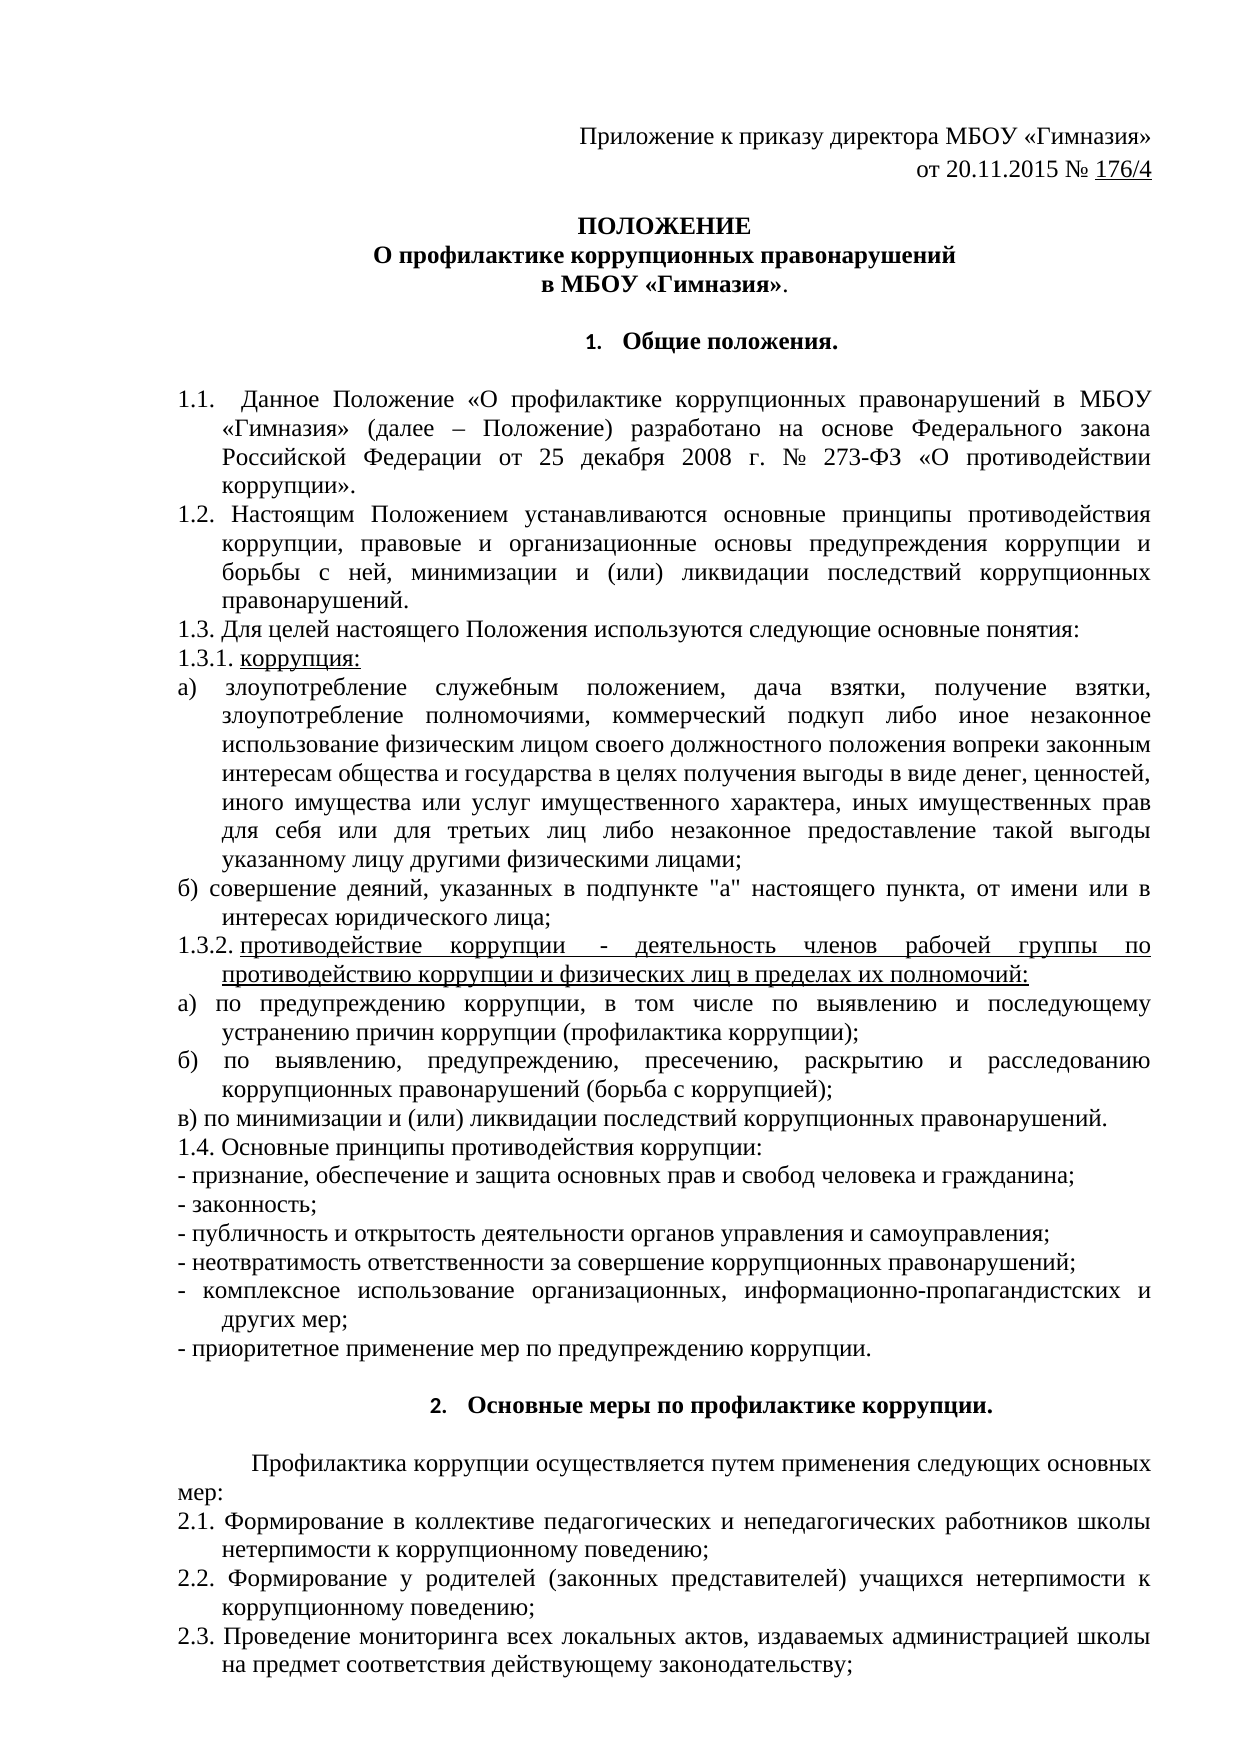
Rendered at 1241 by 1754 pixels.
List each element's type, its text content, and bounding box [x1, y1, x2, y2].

text Приложение к приказу директора МБОУ «Гимназия» [177, 121, 1152, 150]
text в) по минимизации и (или) ликвидации последствий коррупционных правонарушений. [177, 1103, 1152, 1132]
text - публичность и открытость деятельности органов управления и самоуправления; [177, 1218, 1152, 1247]
text 2.3. Проведение мониторинга всех локальных актов, издаваемых администрацией школы на предмет соответствия действующему законодательству; [177, 1621, 1152, 1678]
text 1.3.2. противодействие коррупции - деятельность членов рабочей группы по противодействию коррупции и физических лиц в пределах их полномочий: [177, 931, 1152, 988]
text - признание, обеспечение и защита основных прав и свобод человека и гражданина; [177, 1161, 1152, 1189]
text от 20.11.2015 № 176/4 [177, 154, 1152, 183]
text 2.2. Формирование у родителей (законных представителей) учащихся нетерпимости к коррупционному поведению; [177, 1563, 1152, 1621]
text ПОЛОЖЕНИЕ [177, 211, 1152, 240]
list Общие положения. [271, 326, 1152, 356]
text б) совершение деяний, указанных в подпункте "а" настоящего пункта, от имени или в интересах юридического лица; [177, 873, 1152, 931]
text 2.1. Формирование в коллективе педагогических и непедагогических работников школы нетерпимости к коррупционному поведению; [177, 1506, 1152, 1563]
text Профилактика коррупции осуществляется путем применения следующих основных мер: [177, 1448, 1152, 1506]
text - законность; [177, 1189, 1152, 1218]
text 1.1. Данное Положение «О профилактике коррупционных правонарушений в МБОУ «Гимназия» (далее – Положение) разработано на основе Федерального закона Российской Федерации от 25 декабря 2008 г. № 273-ФЗ «О противодействии коррупции». [177, 384, 1152, 499]
list Основные меры по профилактике коррупции. [271, 1391, 1152, 1419]
text 1.3. Для целей настоящего Положения используются следующие основные понятия: [177, 614, 1152, 643]
text а) по предупреждению коррупции, в том числе по выявлению и последующему устранению причин коррупции (профилактика коррупции); [177, 988, 1152, 1046]
text а) злоупотребление служебным положением, дача взятки, получение взятки, злоупотребление полномочиями, коммерческий подкуп либо иное незаконное использование физическим лицом своего должностного положения вопреки законным интересам общества и государства в целях получения выгоды в виде денег, ценностей, иного имущества или услуг имущественного характера, иных имущественных прав для себя или для третьих лиц либо незаконное предоставление такой выгоды указанному лицу другими физическими лицами; [177, 672, 1152, 873]
text 1.2. Настоящим Положением устанавливаются основные принципы противодействия коррупции, правовые и организационные основы предупреждения коррупции и борьбы с ней, минимизации и (или) ликвидации последствий коррупционных правонарушений. [177, 499, 1152, 614]
text 1.4. Основные принципы противодействия коррупции: [177, 1132, 1152, 1161]
text в МБОУ «Гимназия». [177, 269, 1152, 298]
text 1.3.1. коррупция: [177, 643, 1152, 672]
text - неотвратимость ответственности за совершение коррупционных правонарушений; [177, 1247, 1152, 1276]
text б) по выявлению, предупреждению, пресечению, раскрытию и расследованию коррупционных правонарушений (борьба с коррупцией); [177, 1046, 1152, 1103]
text - приоритетное применение мер по предупреждению коррупции. [177, 1333, 1152, 1362]
text О профилактике коррупционных правонарушений [177, 240, 1152, 269]
text - комплексное использование организационных, информационно-пропагандистских и других мер; [177, 1276, 1152, 1333]
